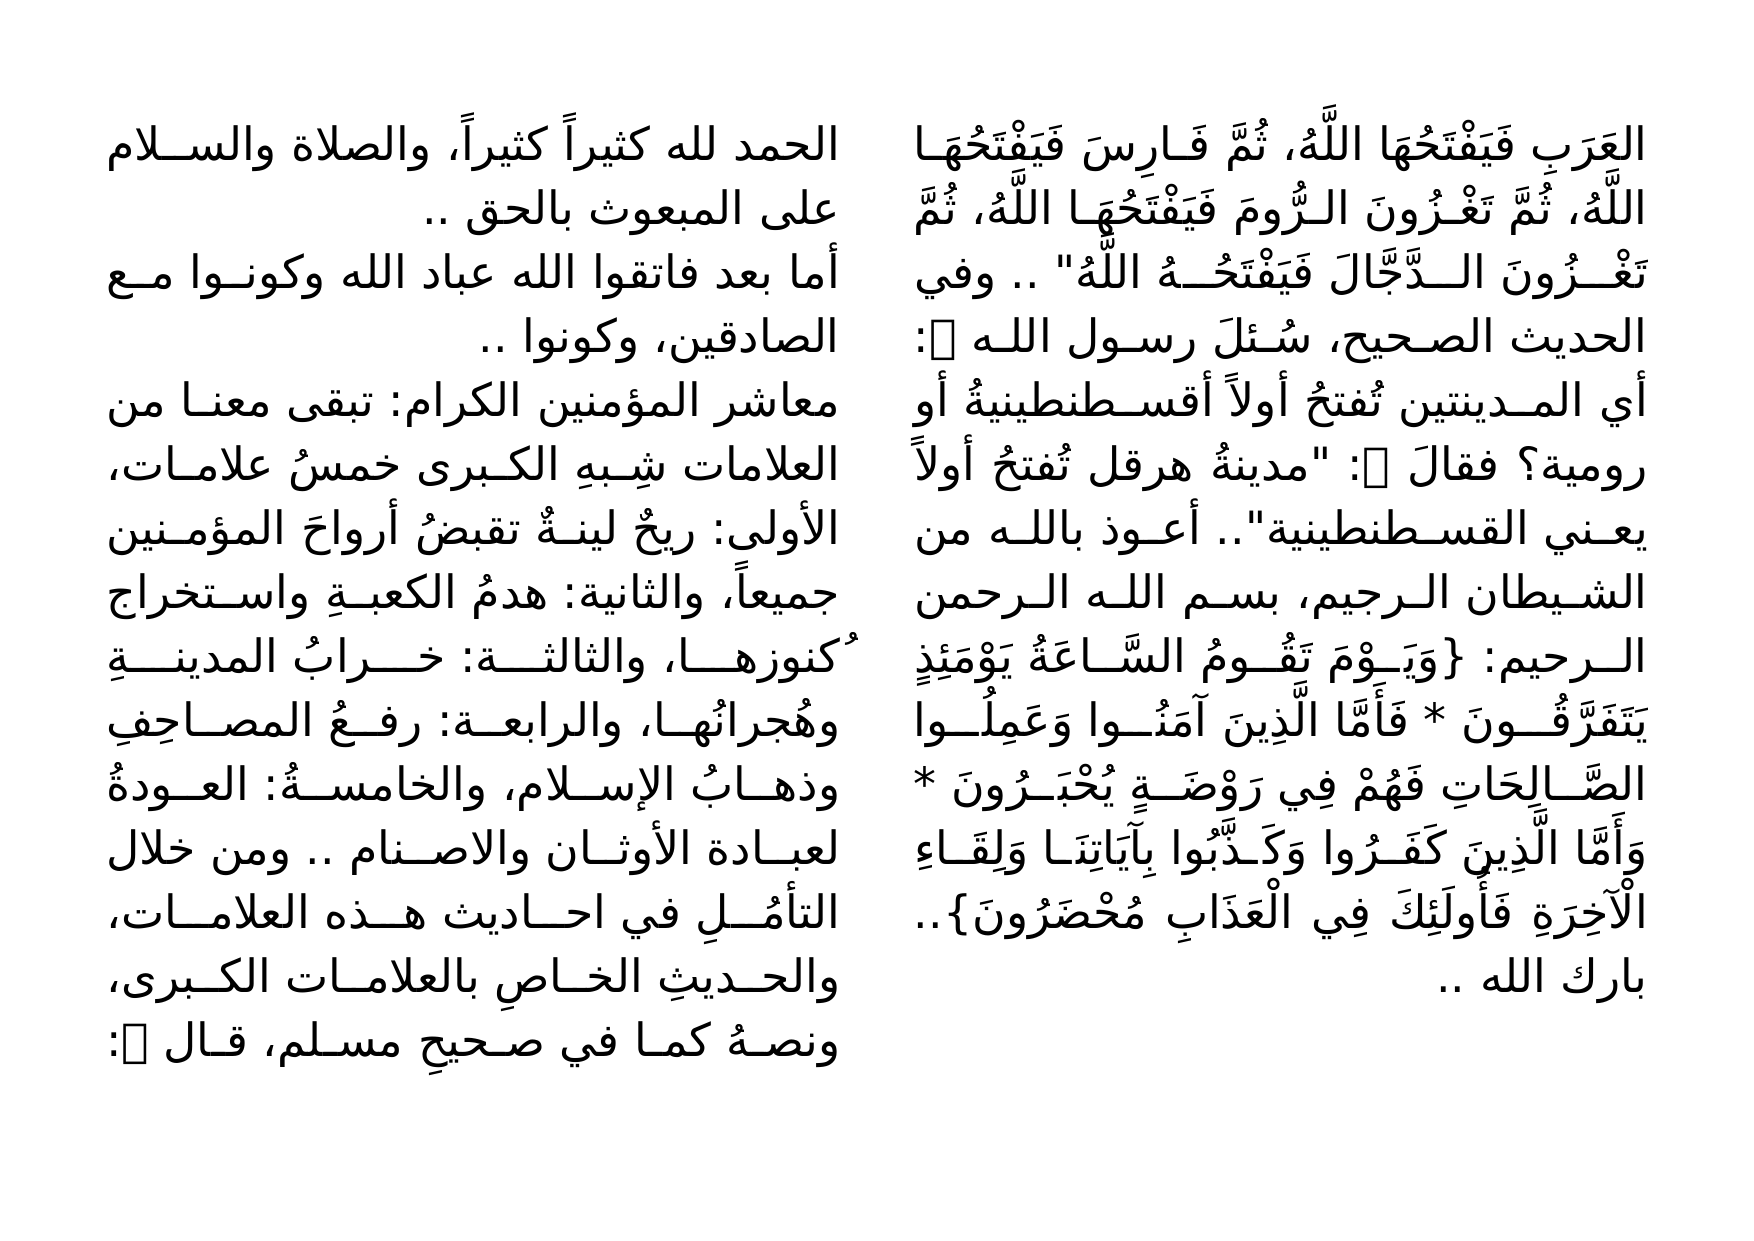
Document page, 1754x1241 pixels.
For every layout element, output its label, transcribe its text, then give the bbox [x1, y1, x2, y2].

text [914, 118, 1648, 1003]
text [106, 374, 840, 1067]
text أما بعد فاتقوا الله عباد الله وكونوا مع الصادقين، وكونوا .. [106, 246, 840, 363]
text الحمد لله كثيراً كثيراً، والصلاة والسلام على المبعوث بالحق .. [106, 118, 840, 235]
